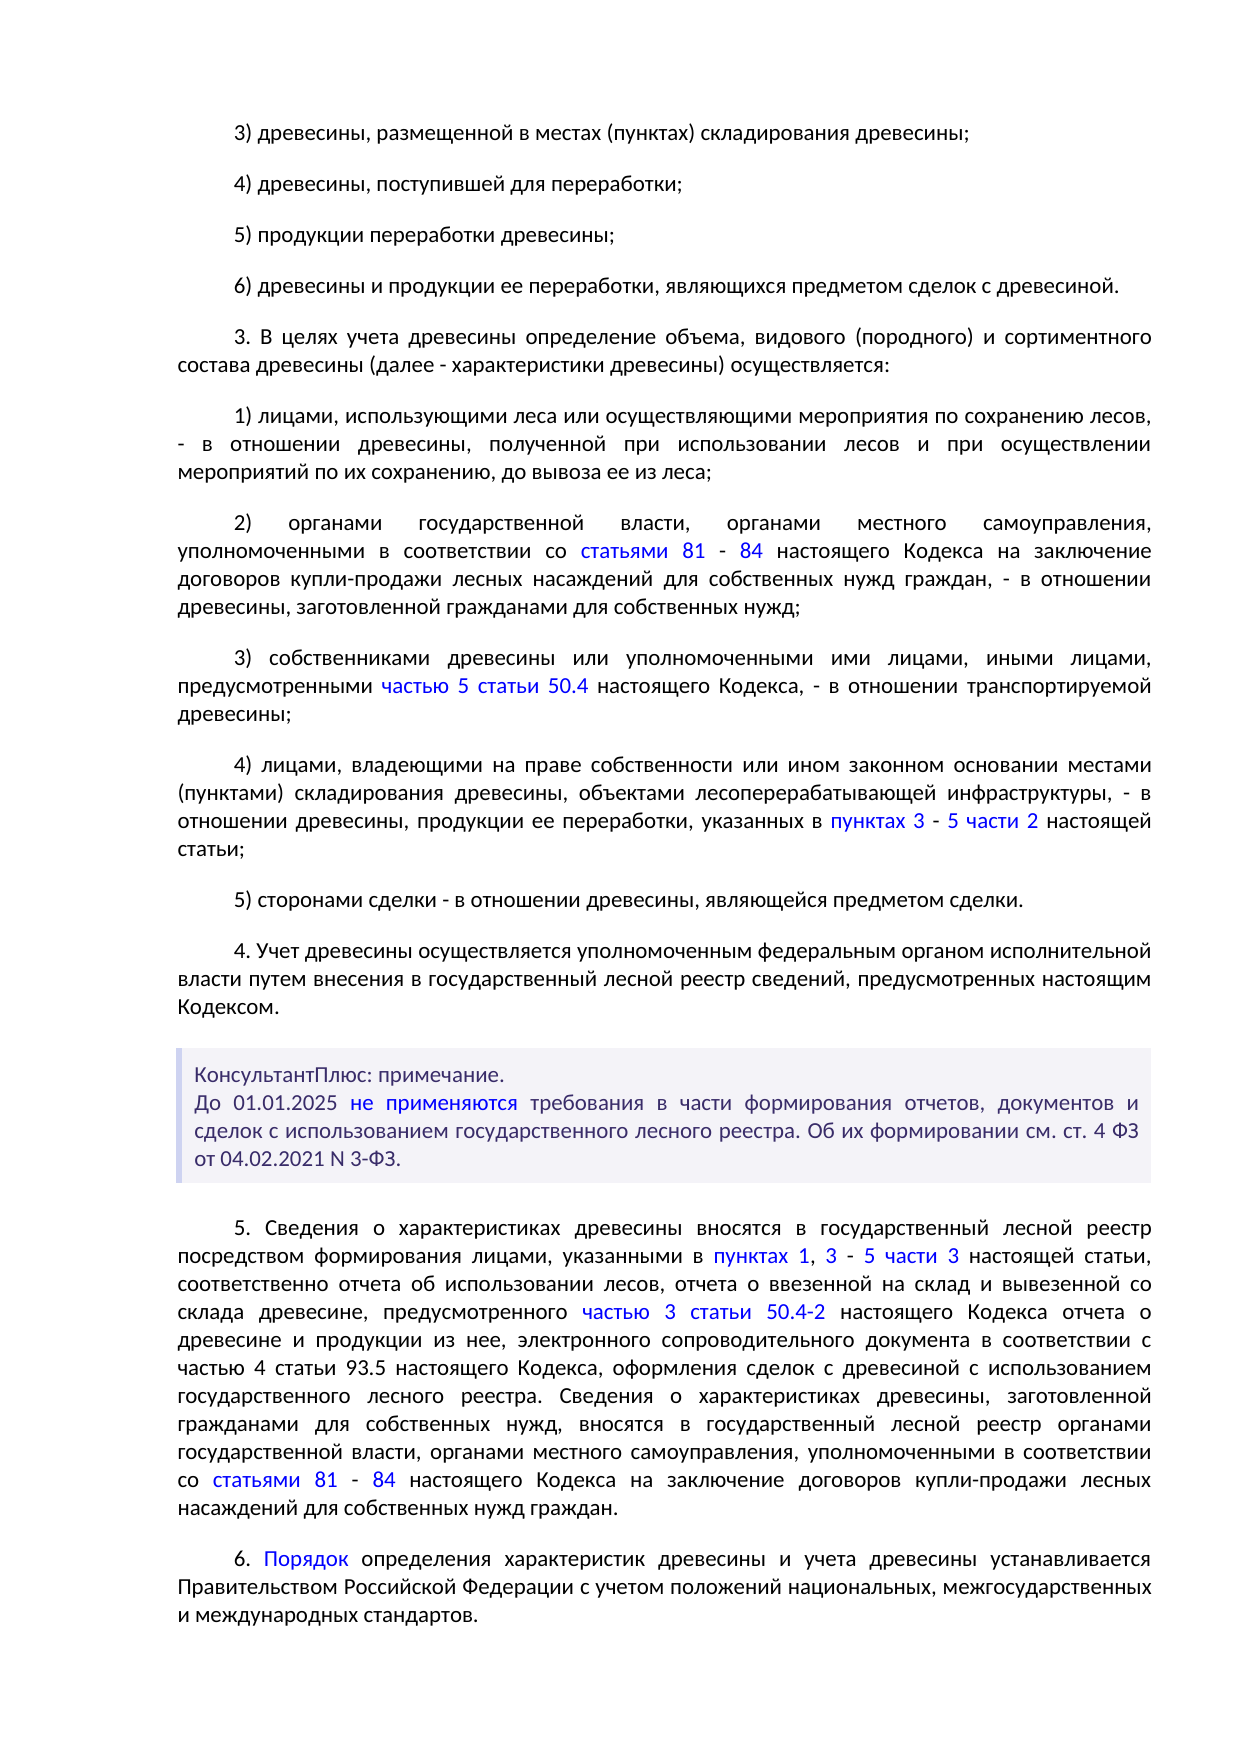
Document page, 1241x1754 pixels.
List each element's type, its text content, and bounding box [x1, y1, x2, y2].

text 4. Учет древесины осуществляется уполномоченным федеральным органом исполнительной власти путем внесения в государственный лесной реестр сведений, предусмотренных настоящим Кодексом. [177, 936, 1152, 1020]
table_header [182, 1048, 194, 1183]
text 6. Порядок определения характеристик древесины и учета древесины устанавливается Правительством Российской Федерации с учетом положений национальных, межгосударственных и международных стандартов. [177, 1544, 1152, 1628]
text 5) продукции переработки древесины; [177, 220, 1152, 248]
text 5) сторонами сделки - в отношении древесины, являющейся предметом сделки. [177, 885, 1152, 913]
text 3. В целях учета древесины определение объема, видового (породного) и сортиментного состава древесины (далее - характеристики древесины) осуществляется: [177, 322, 1152, 378]
table_header [176, 1048, 182, 1183]
text 6) древесины и продукции ее переработки, являющихся предметом сделок с древесиной. [177, 271, 1152, 299]
text 1) лицами, использующими леса или осуществляющими мероприятия по сохранению лесов, - в отношении древесины, полученной при использовании лесов и при осуществлении мероприятий по их сохранению, до вывоза ее из леса; [177, 401, 1152, 485]
text 5. Сведения о характеристиках древесины вносятся в государственный лесной реестр посредством формирования лицами, указанными в пунктах 1, 3 - 5 части 3 настоящей статьи, соответственно отчета об использовании лесов, отчета о ввезенной на склад и вывезенной со склада древесине, предусмотренного частью 3 статьи 50.4-2 настоящего Кодекса отчета о древесине и продукции из нее, электронного сопроводительного документа в соответствии с частью 4 статьи 93.5 настоящего Кодекса, оформления сделок с древесиной с использованием государственного лесного реестра. Сведения о характеристиках древесины, заготовленной гражданами для собственных нужд, вносятся в государственный лесной реестр органами государственной власти, органами местного самоуправления, уполномоченными в соответствии со статьями 81 - 84 настоящего Кодекса на заключение договоров купли-продажи лесных насаждений для собственных нужд граждан. [177, 1213, 1152, 1521]
text 3) древесины, размещенной в местах (пунктах) складирования древесины; [177, 118, 1152, 146]
table_header КонсультантПлюс: примечание. До 01.01.2025 не применяются требования в части формирования отчетов, документов и сделок с использованием государственного лесного реестра. Об их формировании см. ст. 4 ФЗ от 04.02.2021 N 3-ФЗ. [194, 1048, 1139, 1183]
text 4) лицами, владеющими на праве собственности или ином законном основании местами (пунктами) складирования древесины, объектами лесоперерабатывающей инфраструктуры, - в отношении древесины, продукции ее переработки, указанных в пунктах 3 - 5 части 2 настоящей статьи; [177, 750, 1152, 862]
table_header [1139, 1048, 1151, 1183]
text 2) органами государственной власти, органами местного самоуправления, уполномоченными в соответствии со статьями 81 - 84 настоящего Кодекса на заключение договоров купли-продажи лесных насаждений для собственных нужд граждан, - в отношении древесины, заготовленной гражданами для собственных нужд; [177, 508, 1152, 620]
text 4) древесины, поступившей для переработки; [177, 169, 1152, 197]
text 3) собственниками древесины или уполномоченными ими лицами, иными лицами, предусмотренными частью 5 статьи 50.4 настоящего Кодекса, - в отношении транспортируемой древесины; [177, 643, 1152, 727]
